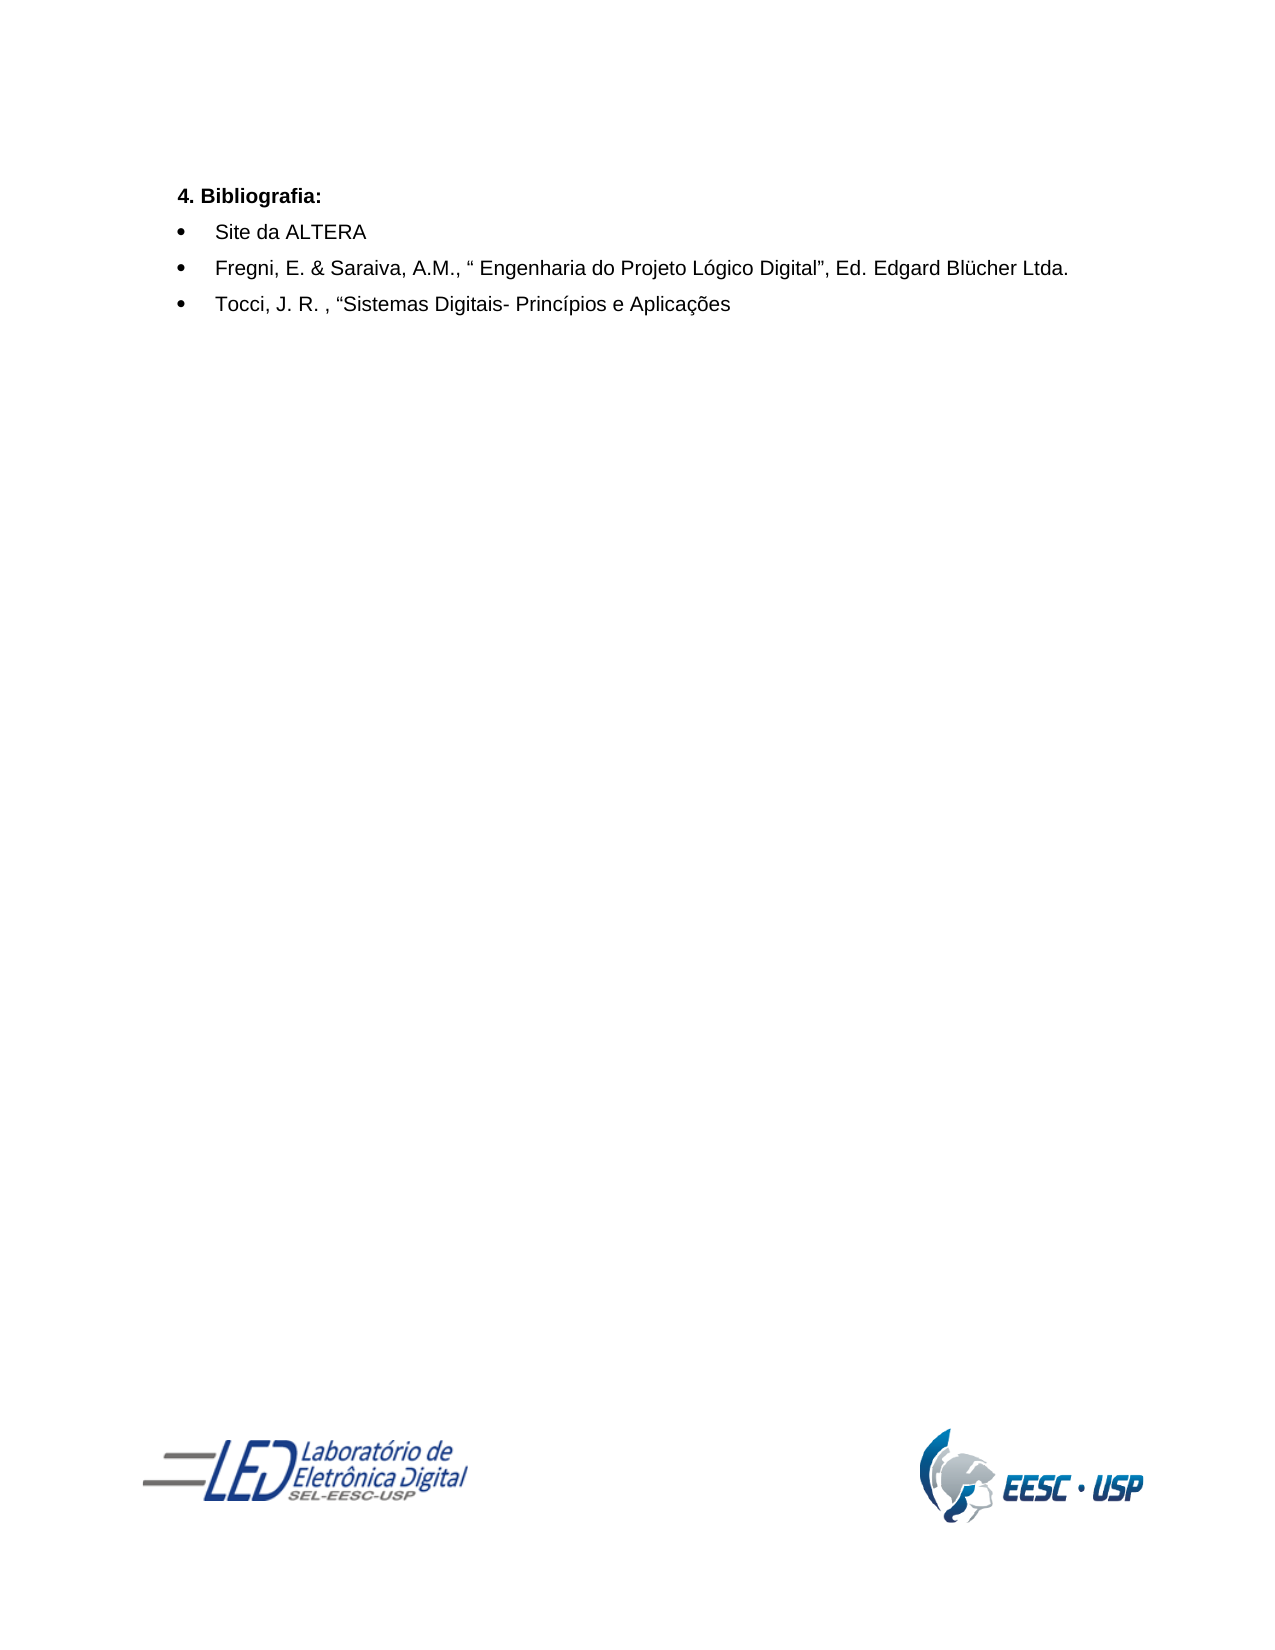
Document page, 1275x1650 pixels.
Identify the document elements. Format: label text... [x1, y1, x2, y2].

picture [920, 1428, 1144, 1523]
text 4. Bibliografia: [177, 183, 1098, 207]
list Fregni, E. & Saraiva, A.M., “ Engenharia do Projeto Lógico Digital”, Ed. Edgard Blücher Ltda. [177, 256, 1098, 279]
list Site da ALTERA [177, 219, 1098, 243]
picture [142, 1440, 468, 1501]
list Tocci, J. R. , “Sistemas Digitais- Princípios e Aplicações [177, 292, 1098, 316]
